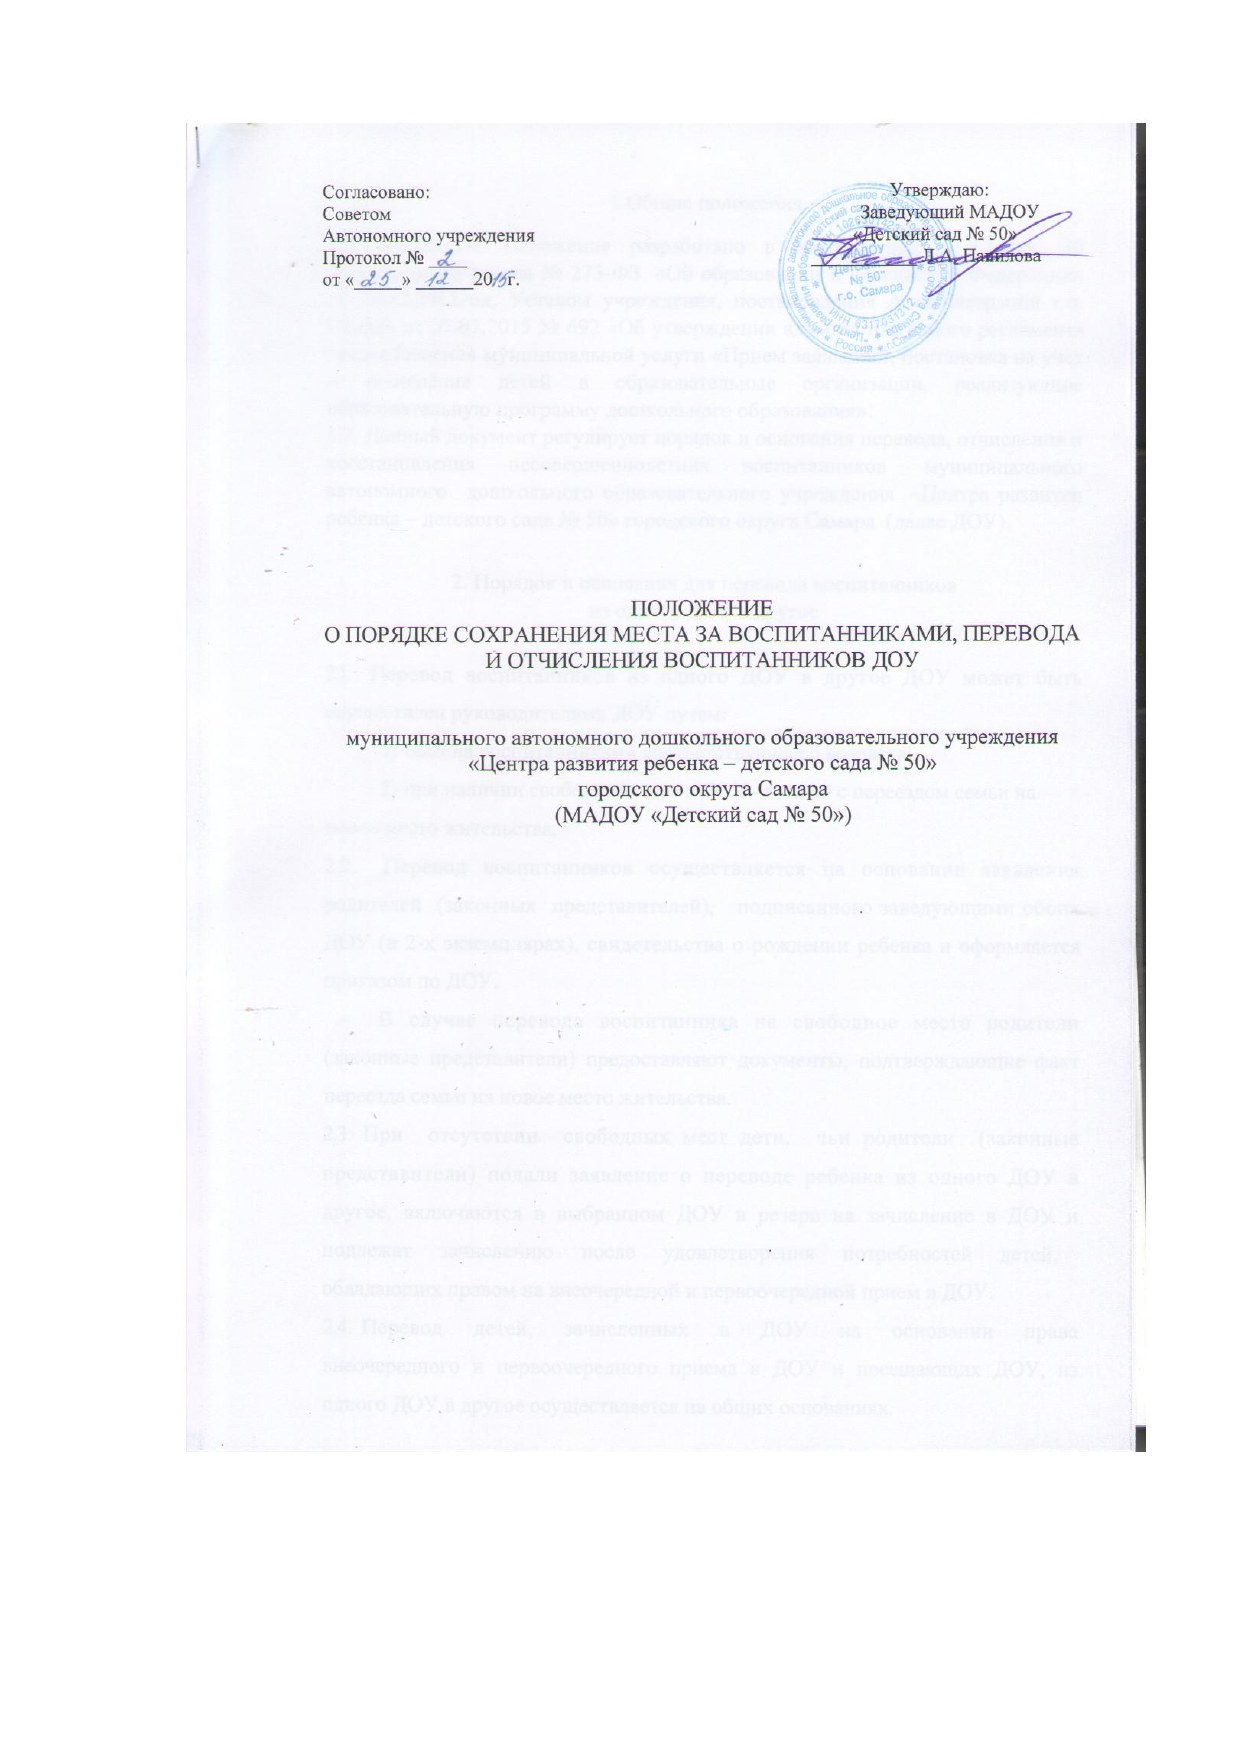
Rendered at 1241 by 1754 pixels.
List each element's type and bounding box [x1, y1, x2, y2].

picture [177, 118, 1152, 1456]
